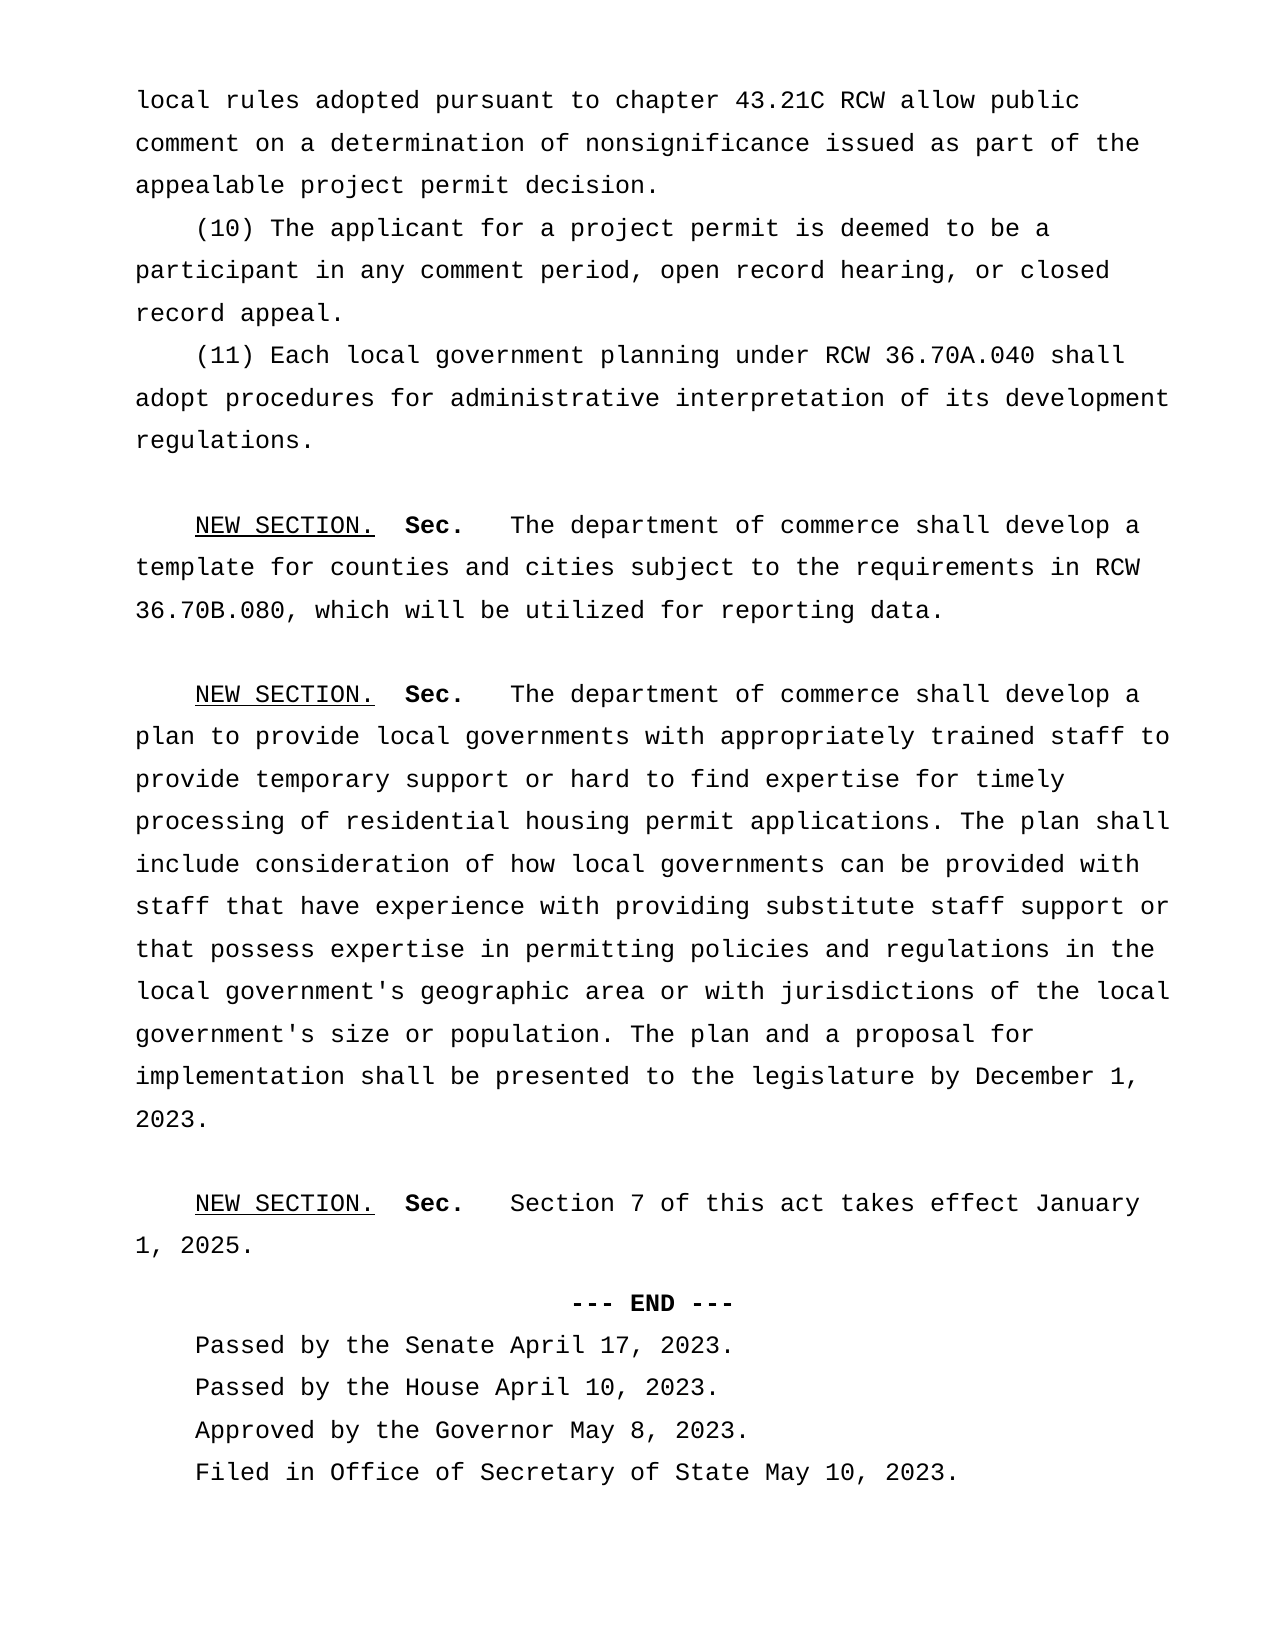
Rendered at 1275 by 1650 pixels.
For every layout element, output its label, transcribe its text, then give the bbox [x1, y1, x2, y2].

text Passed by the House April 10, 2023. [135, 1362, 1170, 1404]
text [135, 75, 1170, 202]
text (11) Each local government planning under RCW 36.70A.040 shall adopt procedures for administrative interpretation of its development regulations. [135, 330, 1170, 457]
text (10) The applicant for a project permit is deemed to be a participant in any comment period, open record hearing, or closed record appeal. [135, 202, 1170, 330]
text NEW SECTION. Sec. The department of commerce shall develop a plan to provide local governments with appropriately trained staff to provide temporary support or hard to find expertise for timely processing of residential housing permit applications. The plan shall include consideration of how local governments can be provided with staff that have experience with providing substitute staff support or that possess expertise in permitting policies and regulations in the local government's geographic area or with jurisdictions of the local government's size or population. The plan and a proposal for implementation shall be presented to the legislature by December 1, 2023. [135, 668, 1170, 1136]
text Approved by the Governor May 8, 2023. [135, 1404, 1170, 1447]
text NEW SECTION. Sec. The department of commerce shall develop a template for counties and cities subject to the requirements in RCW 36.70B.080, which will be utilized for reporting data. [135, 499, 1170, 627]
text Filed in Office of Secretary of State May 10, 2023. [135, 1447, 1170, 1489]
text --- END --- [135, 1291, 1170, 1319]
text NEW SECTION. Sec. Section 7 of this act takes effect January 1, 2025. [135, 1177, 1170, 1262]
text Passed by the Senate April 17, 2023. [135, 1319, 1170, 1362]
